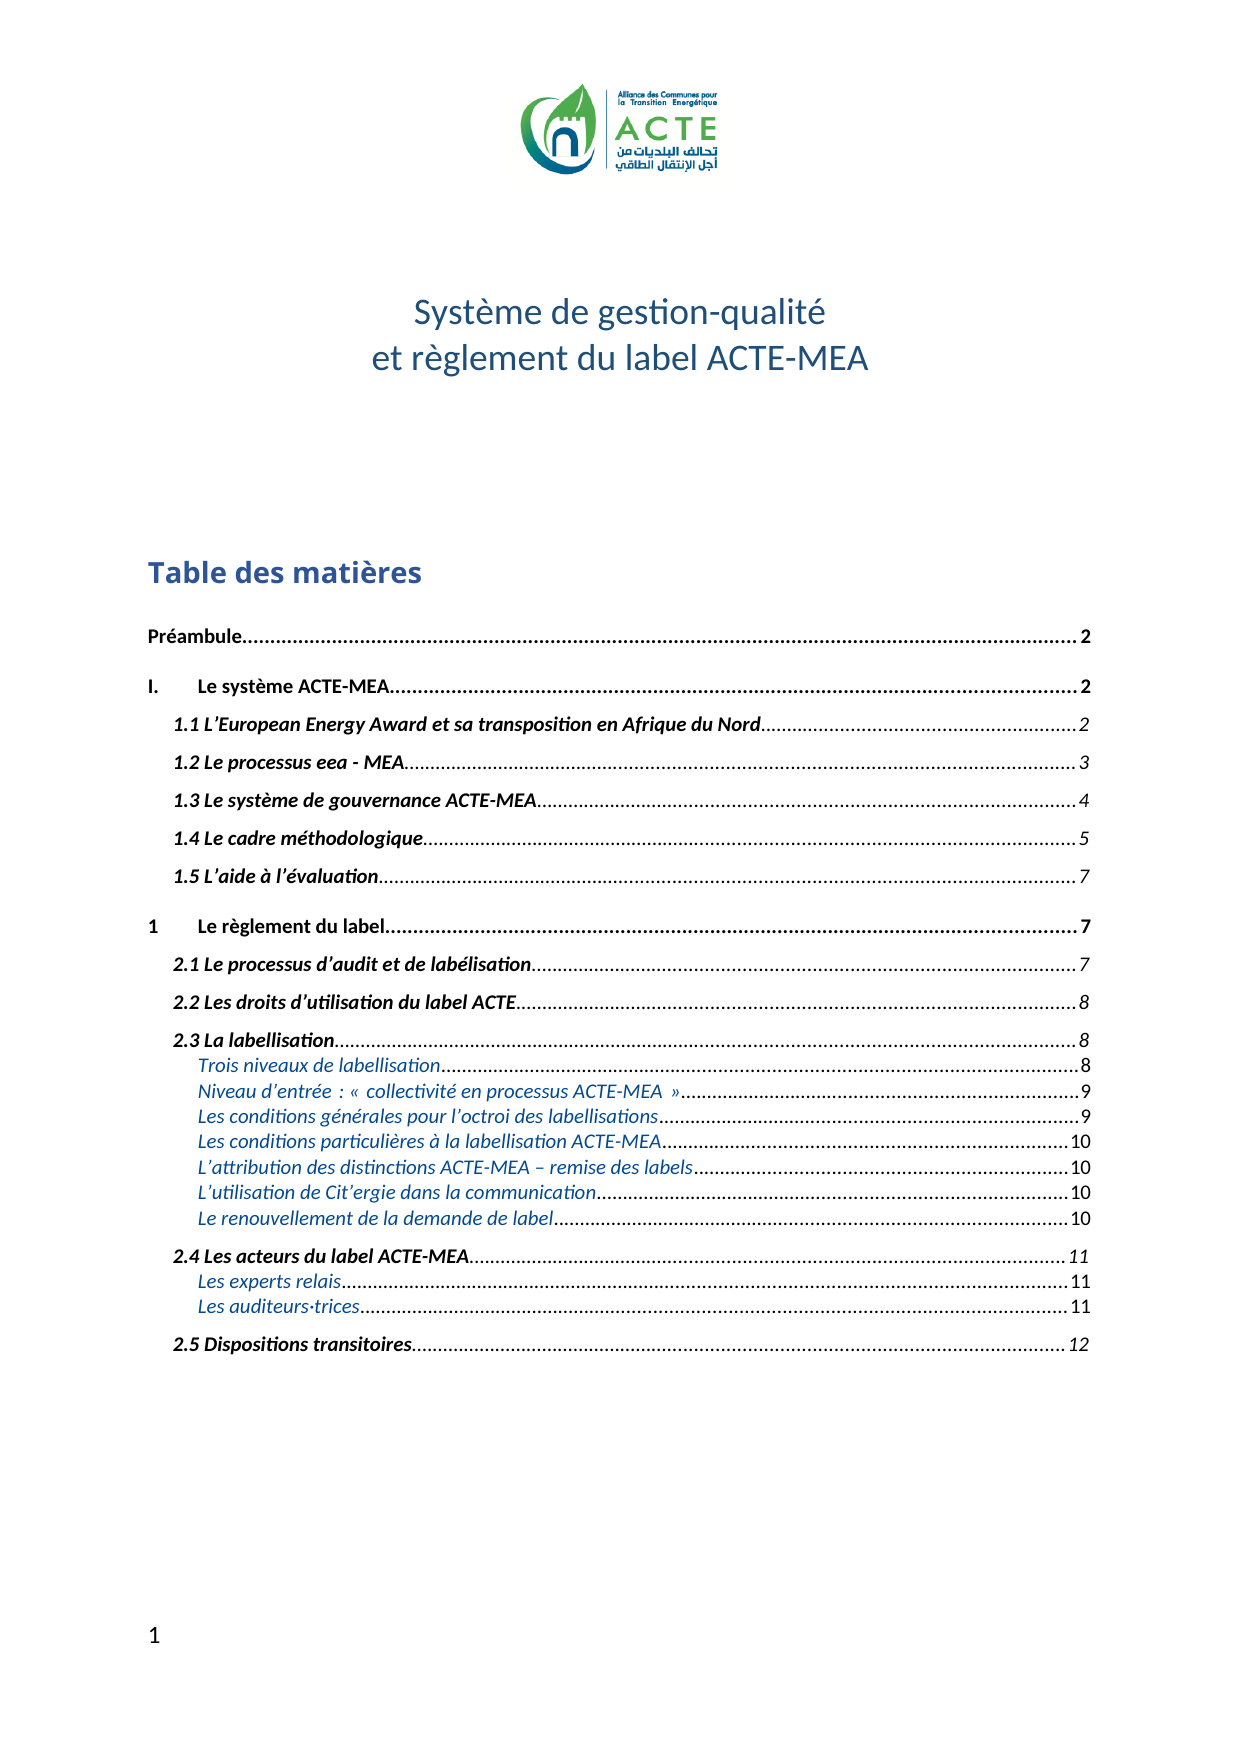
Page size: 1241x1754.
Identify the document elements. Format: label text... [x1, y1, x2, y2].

text Système de gestion-qualité [148, 288, 1093, 334]
text et règlement du label ACTE-MEA [148, 334, 1093, 380]
picture [505, 73, 735, 192]
